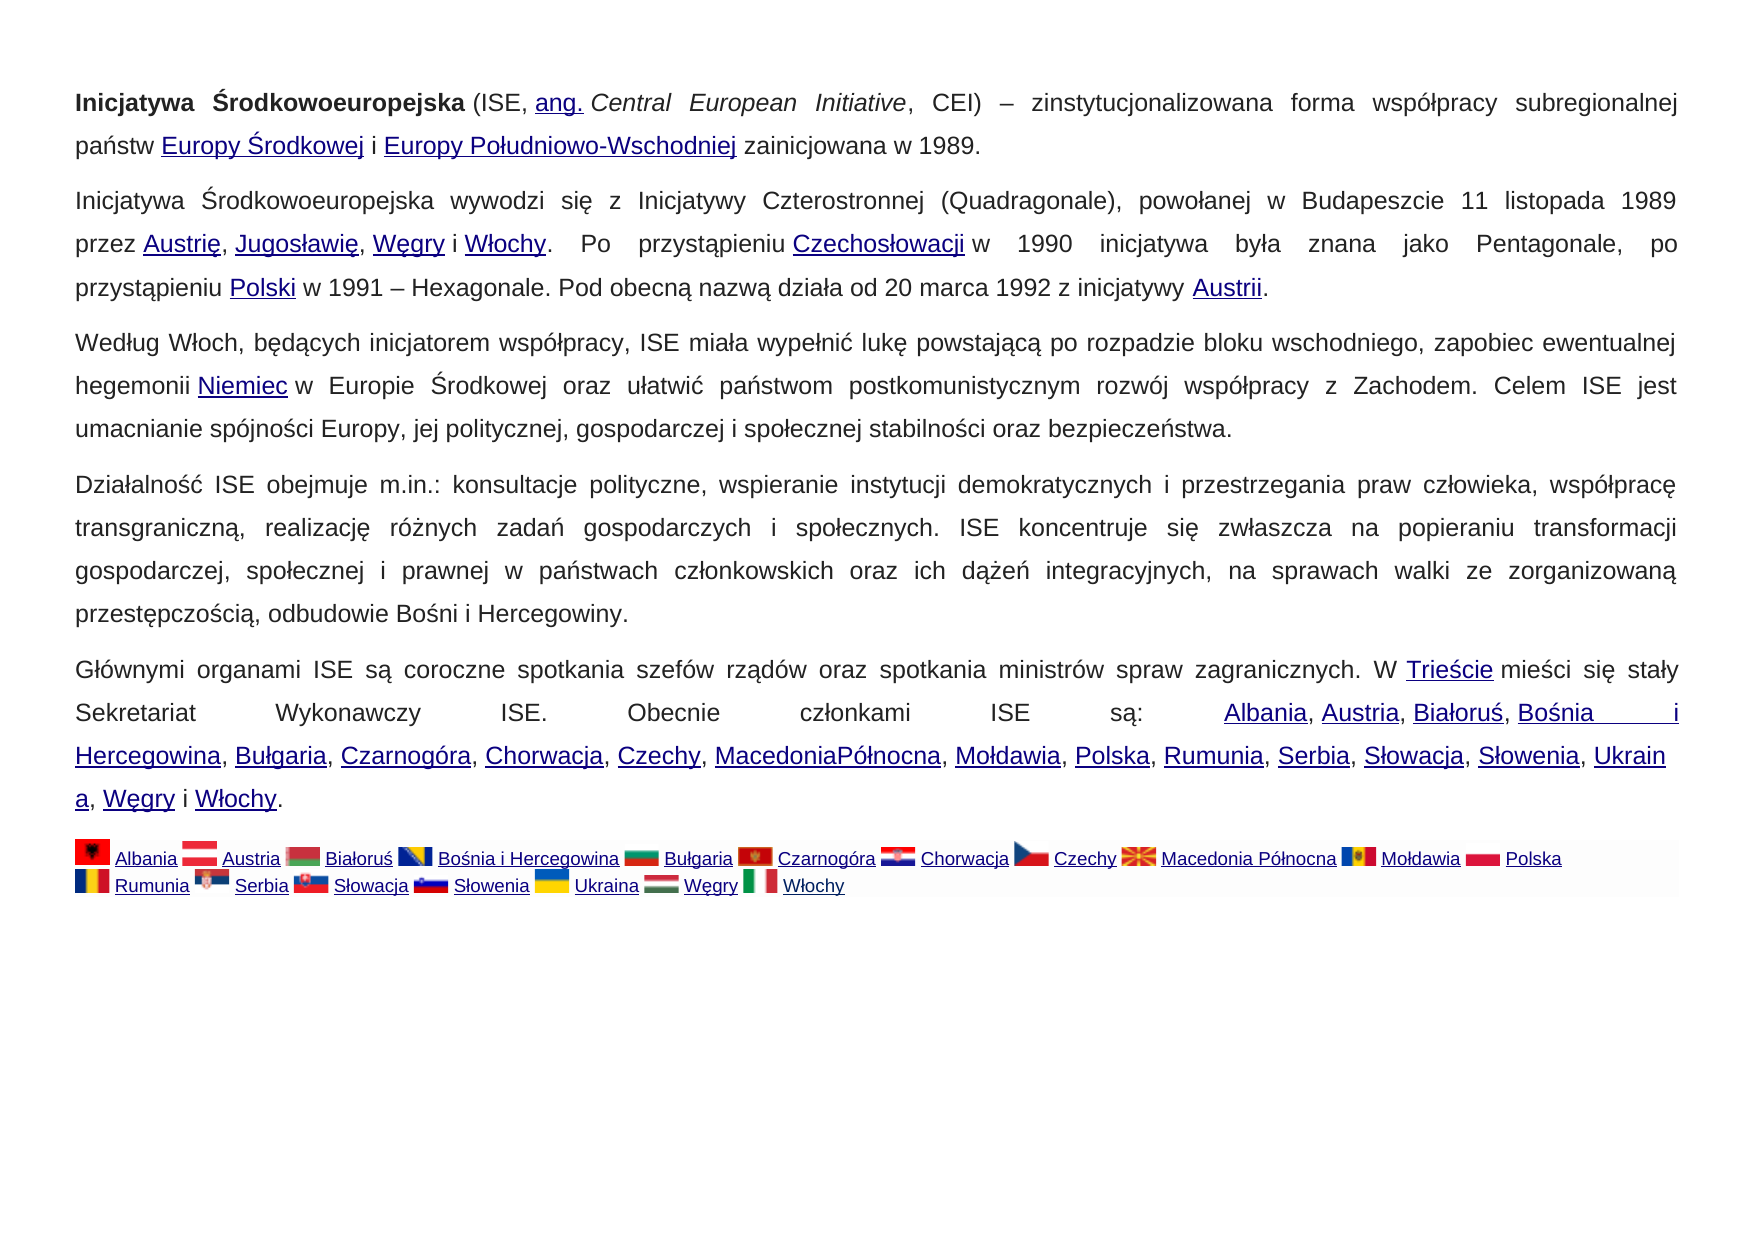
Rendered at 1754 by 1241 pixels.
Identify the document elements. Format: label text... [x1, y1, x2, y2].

picture [75, 839, 110, 865]
text Według Włoch, będących inicjatorem współpracy, ISE miała wypełnić lukę powstającą po rozpadzie bloku wschodniego, zapobiec ewentualnej hegemonii Niemiec w Europie Środkowej oraz ułatwić państwom postkomunistycznym rozwój współpracy z Zachodem. Celem ISE jest umacnianie spójności Europy, jej politycznej, gospodarczej i społecznej stabilności oraz bezpieczeństwa. [75, 328, 1679, 443]
text Albania Austria Białoruś Bośnia i Hercegowina Bułgaria Czarnogóra Chorwacja Czechy Macedonia Północna Mołdawia Polska [75, 840, 1679, 869]
picture [644, 875, 679, 893]
picture [182, 841, 217, 866]
picture [1014, 841, 1049, 866]
text Inicjatywa Środkowoeuropejska wywodzi się z Inicjatywy Czterostronnej (Quadragonale), powołanej w Budapeszcie 11 listopada 1989 przez Austrię, Jugosławię, Węgry i Włochy. Po przystąpieniu Czechosłowacji w 1990 inicjatywa była znana jako Pentagonale, po przystąpieniu Polski w 1991 – Hexagonale. Pod obecną nazwą działa od 20 marca 1992 z inicjatywy Austrii. [75, 186, 1679, 301]
picture [1121, 847, 1157, 866]
picture [1465, 843, 1500, 866]
picture [413, 875, 449, 893]
picture [293, 869, 329, 893]
picture [624, 844, 659, 866]
picture [881, 847, 916, 866]
picture [1341, 847, 1377, 866]
text Inicjatywa Środkowoeuropejska (ISE, ang. Central European Initiative, CEI) – zinstytucjonalizowana forma współpracy subregionalnej państw Europy Środkowej i Europy Południowo-Wschodniej zainicjowana w 1989. [75, 87, 1679, 159]
text Działalność ISE obejmuje m.in.: konsultacje polityczne, wspieranie instytucji demokratycznych i przestrzegania praw człowieka, współpracę transgraniczną, realizację różnych zadań gospodarczych i społecznych. ISE koncentruje się zwłaszcza na popieraniu transformacji gospodarczej, społecznej i prawnej w państwach członkowskich oraz ich dążeń integracyjnych, na sprawach walki ze zorganizowaną przestępczością, odbudowie Bośni i Hercegowiny. [75, 470, 1679, 628]
picture [285, 847, 320, 866]
text Rumunia Serbia Słowacja Słowenia Ukraina Węgry Włochy [75, 869, 1679, 897]
text Głównymi organami ISE są coroczne spotkania szefów rządów oraz spotkania ministrów spraw zagranicznych. W Trieście mieści się stały Sekretariat Wykonawczy ISE. Obecnie członkami ISE są: Albania, Austria, Białoruś, Bośnia i Hercegowina, Bułgaria, Czarnogóra, Chorwacja, Czechy, MacedoniaPółnocna, Mołdawia, Polska, Rumunia, Serbia, Słowacja, Słowenia, Ukraina, Węgry i Włochy. [75, 655, 1679, 813]
picture [75, 869, 110, 893]
picture [743, 869, 778, 893]
picture [194, 869, 230, 893]
picture [738, 847, 773, 866]
picture [398, 847, 433, 866]
picture [534, 869, 570, 893]
